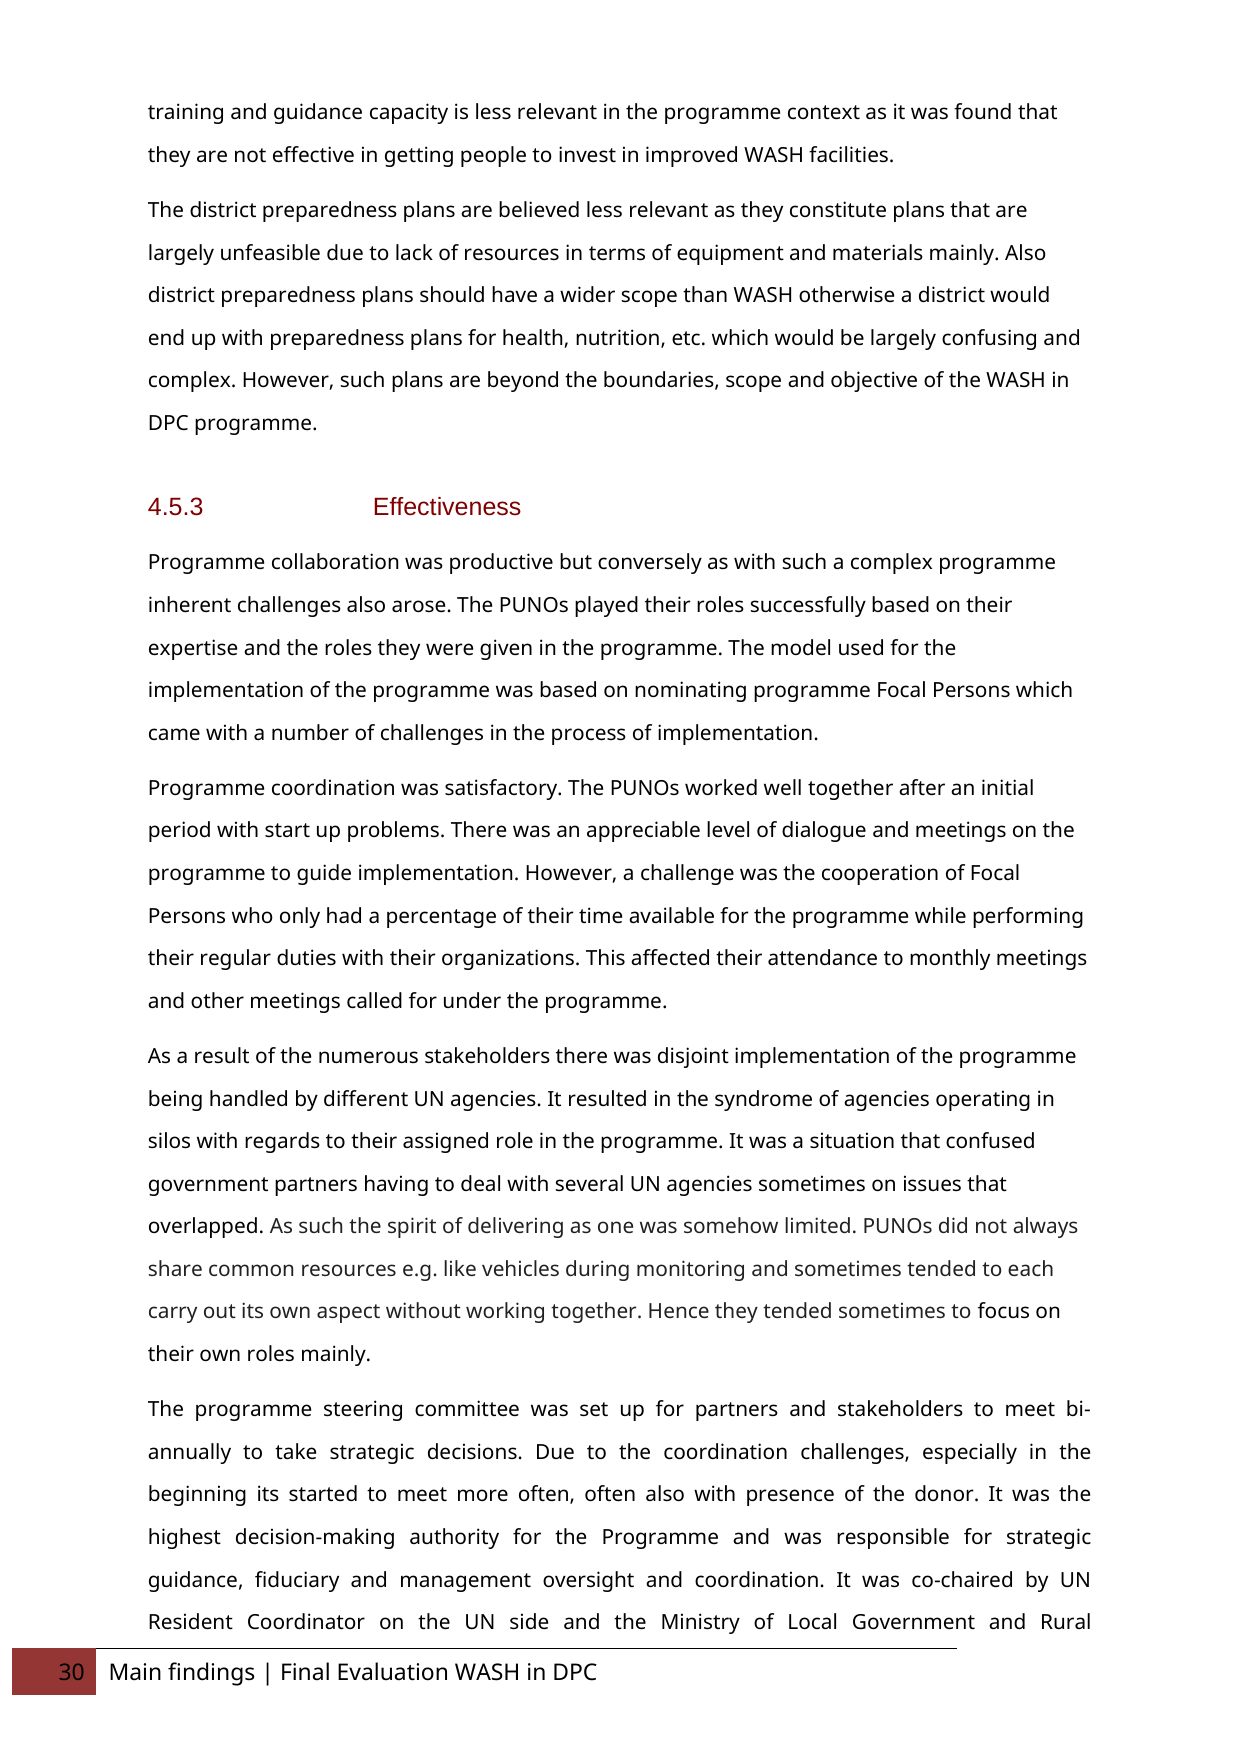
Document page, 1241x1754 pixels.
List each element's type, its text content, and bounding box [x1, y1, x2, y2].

text The district preparedness plans are believed less relevant as they constitute plans that are largely unfeasible due to lack of resources in terms of equipment and materials mainly. Also district preparedness plans should have a wider scope than WASH otherwise a district would end up with preparedness plans for health, nutrition, etc. which would be largely confusing and complex. However, such plans are beyond the boundaries, scope and objective of the WASH in DPC programme. [148, 195, 1092, 437]
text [148, 97, 1092, 168]
text Programme collaboration was productive but conversely as with such a complex programme inherent challenges also arose. The PUNOs played their roles successfully based on their expertise and the roles they were given in the programme. The model used for the implementation of the programme was based on nominating programme Focal Persons which came with a number of challenges in the process of implementation. [148, 547, 1092, 746]
text Programme coordination was satisfactory. The PUNOs worked well together after an initial period with start up problems. There was an appreciable level of dialogue and meetings on the programme to guide implementation. However, a challenge was the cooperation of Focal Persons who only had a percentage of their time available for the programme while performing their regular duties with their organizations. This affected their attendance to monthly meetings and other meetings called for under the programme. [148, 773, 1092, 1014]
text As a result of the numerous stakeholders there was disjoint implementation of the programme being handled by different UN agencies. It resulted in the syndrome of agencies operating in silos with regards to their assigned role in the programme. It was a situation that confused government partners having to deal with several UN agencies sometimes on issues that overlapped. As such the spirit of delivering as one was somehow limited. PUNOs did not always share common resources e.g. like vehicles during monitoring and sometimes tended to each carry out its own aspect without working together. Hence they tended sometimes to focus on their own roles mainly. [148, 1041, 1092, 1368]
subtitle Effectiveness [148, 492, 1092, 521]
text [148, 1394, 1092, 1636]
